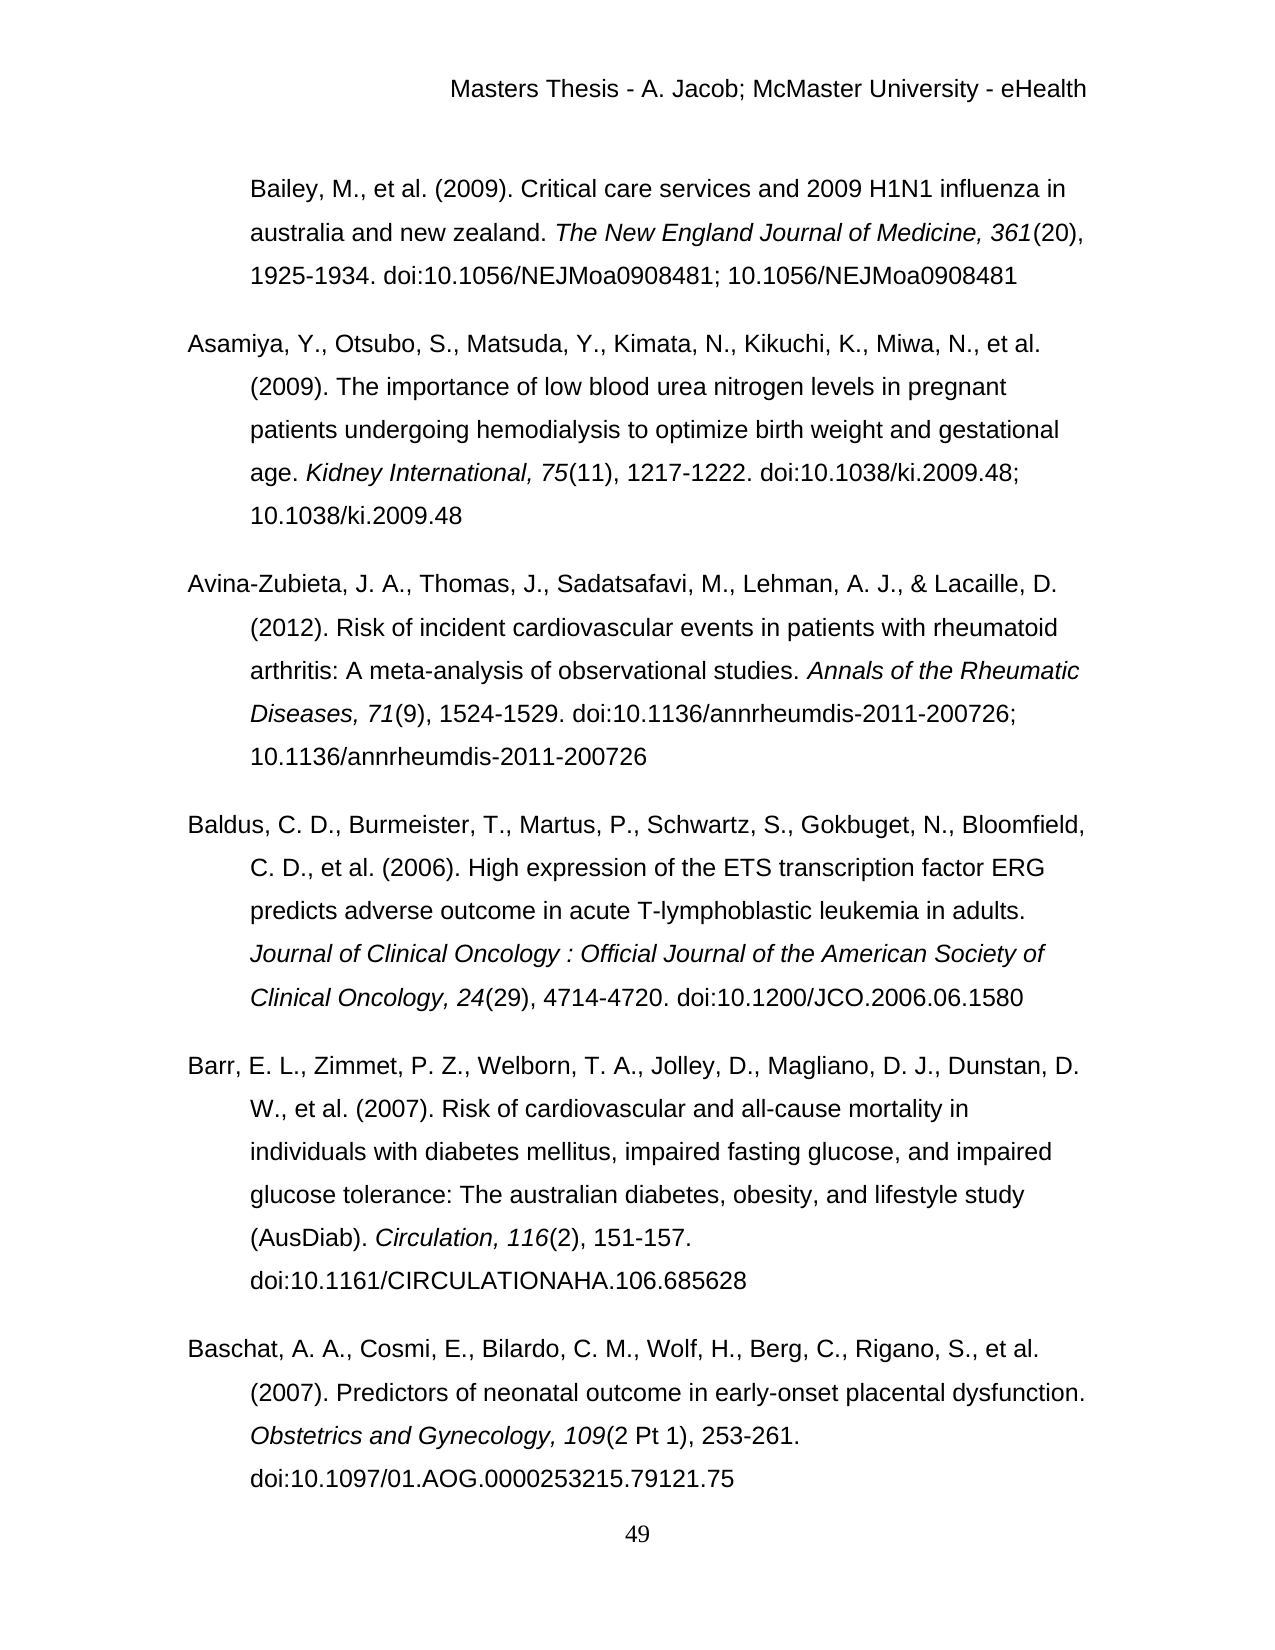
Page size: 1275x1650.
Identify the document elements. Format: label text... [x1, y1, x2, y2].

text Barr, E. L., Zimmet, P. Z., Welborn, T. A., Jolley, D., Magliano, D. J., Dunstan, D. W., et al. (2007). Risk of cardiovascular and all-cause mortality in individuals with diabetes mellitus, impaired fasting glucose, and impaired glucose tolerance: The australian diabetes, obesity, and lifestyle study (AusDiab). Circulation, 116(2), 151-157. doi:10.1161/CIRCULATIONAHA.106.685628 [187, 1051, 1087, 1295]
text Baldus, C. D., Burmeister, T., Martus, P., Schwartz, S., Gokbuget, N., Bloomfield, C. D., et al. (2006). High expression of the ETS transcription factor ERG predicts adverse outcome in acute T-lymphoblastic leukemia in adults. Journal of Clinical Oncology : Official Journal of the American Society of Clinical Oncology, 24(29), 4714-4720. doi:10.1200/JCO.2006.06.1580 [187, 810, 1087, 1011]
text Asamiya, Y., Otsubo, S., Matsuda, Y., Kimata, N., Kikuchi, K., Miwa, N., et al. (2009). The importance of low blood urea nitrogen levels in pregnant patients undergoing hemodialysis to optimize birth weight and gestational age. Kidney International, 75(11), 1217-1222. doi:10.1038/ki.2009.48; 10.1038/ki.2009.48 [187, 329, 1087, 530]
text Avina-Zubieta, J. A., Thomas, J., Sadatsafavi, M., Lehman, A. J., & Lacaille, D. (2012). Risk of incident cardiovascular events in patients with rheumatoid arthritis: A meta-analysis of observational studies. Annals of the Rheumatic Diseases, 71(9), 1524-1529. doi:10.1136/annrheumdis-2011-200726; 10.1136/annrheumdis-2011-200726 [187, 569, 1087, 771]
text Baschat, A. A., Cosmi, E., Bilardo, C. M., Wolf, H., Berg, C., Rigano, S., et al. (2007). Predictors of neonatal outcome in early-onset placental dysfunction. Obstetrics and Gynecology, 109(2 Pt 1), 253-261. doi:10.1097/01.AOG.0000253215.79121.75 [187, 1334, 1087, 1493]
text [187, 174, 1087, 289]
